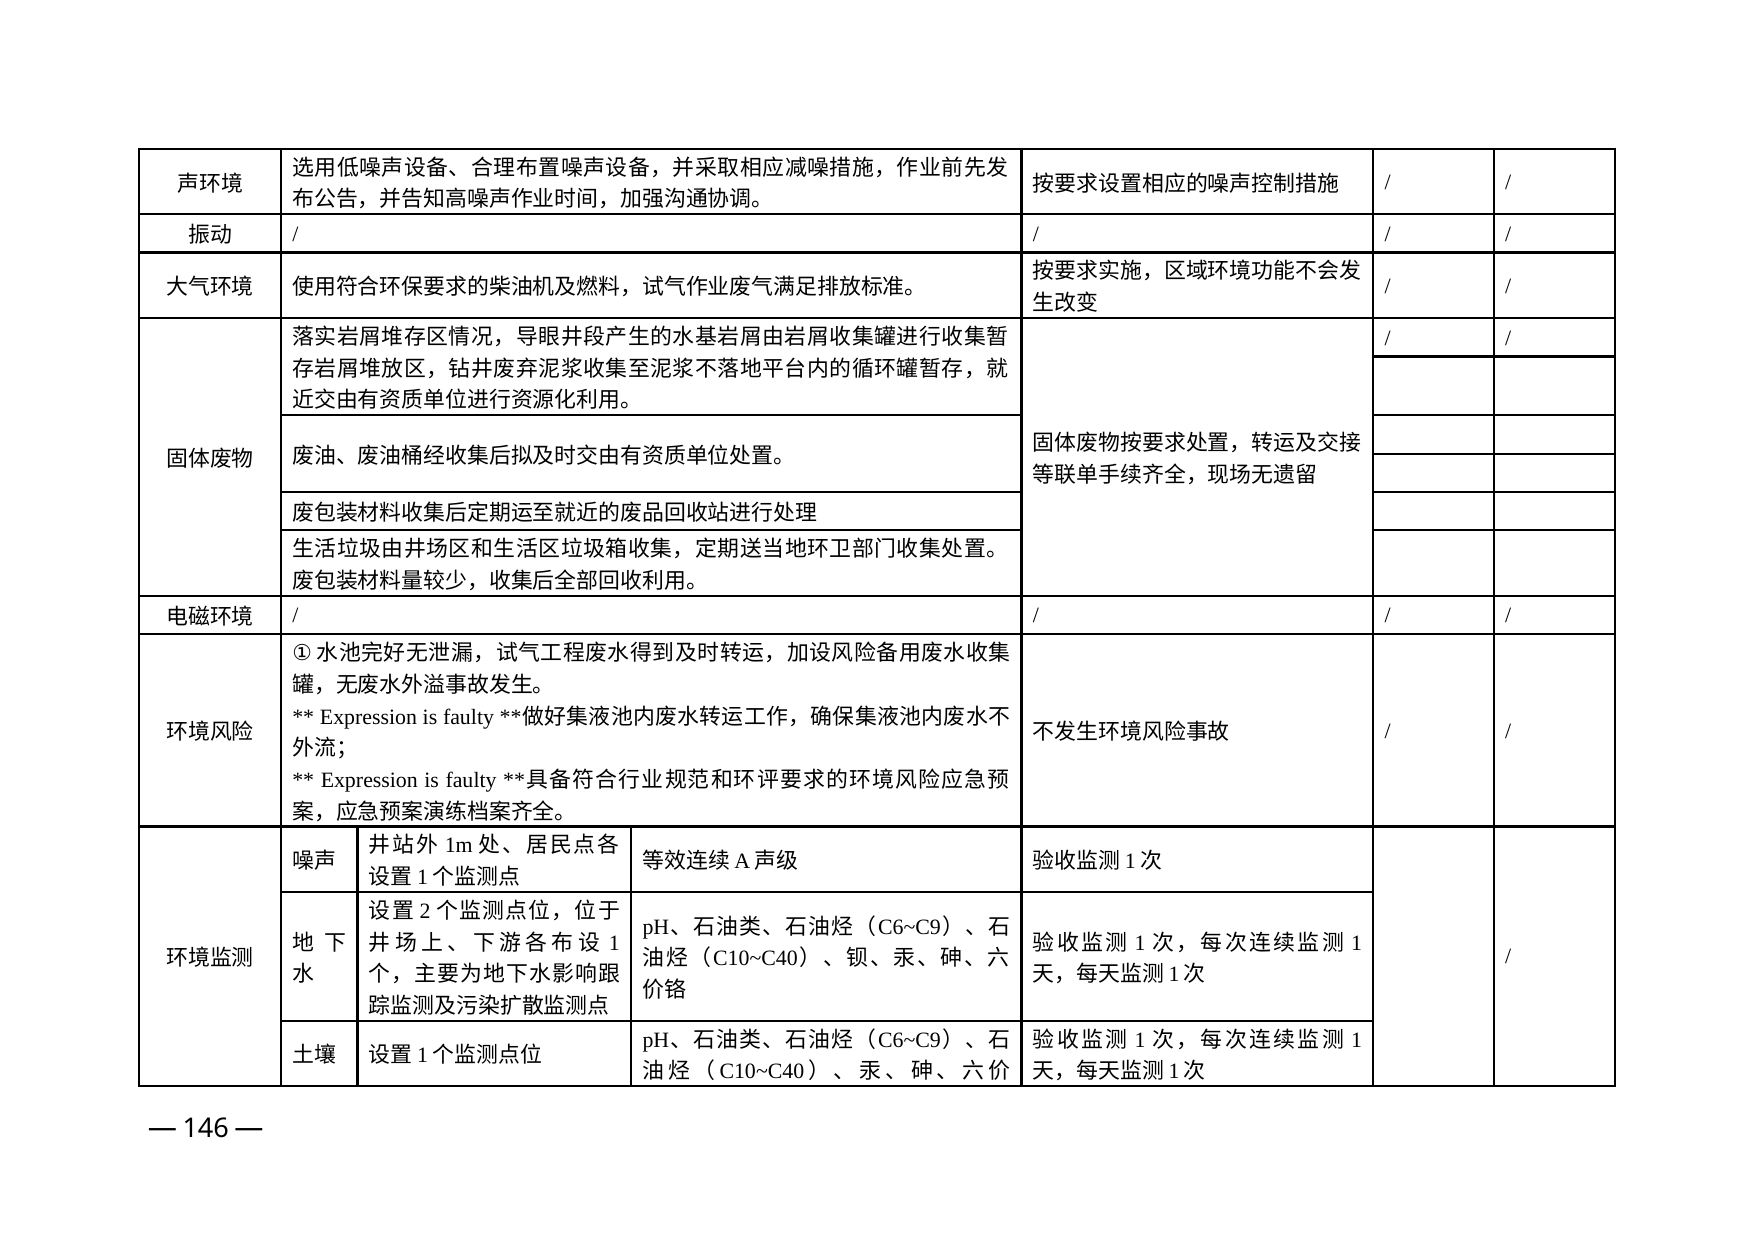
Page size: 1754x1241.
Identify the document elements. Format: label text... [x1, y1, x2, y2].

table_cell / [1023, 215, 1372, 251]
table_cell 不发生环境风险事故 [1023, 635, 1372, 825]
table_cell 设置2个监测点位，位于井场上、下游各布设1个，主要为地下水影响跟踪监测及污染扩散监测点 [359, 893, 630, 1019]
table_cell 井站外1m处、居民点各设置1个监测点 [359, 828, 630, 891]
table_cell / [1374, 215, 1493, 251]
table_cell 环境风险 [140, 635, 280, 825]
table_cell / [1495, 150, 1614, 213]
table_cell [1374, 358, 1493, 414]
table_cell 验收监测1次，每次连续监测1天，每天监测1次 [1023, 893, 1372, 1019]
table_cell [1495, 358, 1614, 414]
table_cell [1374, 455, 1493, 491]
table_cell [1495, 455, 1614, 491]
table_cell 按要求实施，区域环境功能不会发生改变 [1023, 254, 1372, 317]
table_cell / [1495, 319, 1614, 355]
table_cell 大气环境 [140, 254, 280, 317]
table_cell 固体废物按要求处置，转运及交接等联单手续齐全，现场无遗留 [1023, 319, 1372, 595]
table_cell 电磁环境 [140, 597, 280, 633]
table_cell pH、石油类、石油烃（C6~C9）、石油烃（C10~C40）、钡、汞、砷、六价铬 [632, 893, 1020, 1019]
table_cell 地下水 [282, 893, 356, 1019]
table_cell / [1023, 597, 1372, 633]
table_cell [1495, 416, 1614, 452]
table_cell / [282, 215, 1020, 251]
table_cell 声环境 [140, 150, 280, 213]
table_cell / [282, 597, 1020, 633]
table_cell 设置1个监测点位 [359, 1022, 630, 1085]
table_cell 使用符合环保要求的柴油机及燃料，试气作业废气满足排放标准。 [282, 254, 1020, 317]
table_cell / [1374, 254, 1493, 317]
table_cell 废油、废油桶经收集后拟及时交由有资质单位处置。 [282, 416, 1020, 491]
table_cell ①水池完好无泄漏，试气工程废水得到及时转运，加设风险备用废水收集罐，无废水外溢事故发生。 ②做好集液池内废水转运工作，确保集液池内废水不外流； ③具备符合行业规范和环评要求的环境风险应急预案，应急预案演练档案齐全。 [282, 635, 1020, 825]
table_cell [1374, 493, 1493, 529]
table_cell 废包装材料收集后定期运至就近的废品回收站进行处理 [282, 493, 1020, 529]
table_cell / [1374, 319, 1493, 355]
table_cell 环境监测 [140, 828, 280, 1085]
table_cell / [1495, 597, 1614, 633]
table_cell 落实岩屑堆存区情况，导眼井段产生的水基岩屑由岩屑收集罐进行收集暂存岩屑堆放区，钻井废弃泥浆收集至泥浆不落地平台内的循环罐暂存，就近交由有资质单位进行资源化利用。 [282, 319, 1020, 414]
table_cell 等效连续A声级 [632, 828, 1020, 891]
table_cell 土壤 [282, 1022, 356, 1085]
table_cell / [1495, 254, 1614, 317]
table_cell [1495, 531, 1614, 595]
table_cell / [1374, 150, 1493, 213]
table_cell 噪声 [282, 828, 356, 891]
table_cell / [1495, 828, 1614, 1085]
table_cell 验收监测1次 [1023, 828, 1372, 891]
table_cell [1374, 531, 1493, 595]
table_cell 选用低噪声设备、合理布置噪声设备，并采取相应减噪措施，作业前先发布公告，并告知高噪声作业时间，加强沟通协调。 [282, 150, 1020, 213]
table_cell [1374, 828, 1493, 1085]
table_cell [1495, 493, 1614, 529]
table_cell 振动 [140, 215, 280, 251]
table_cell 按要求设置相应的噪声控制措施 [1023, 150, 1372, 213]
table_cell / [1374, 635, 1493, 825]
table_cell / [1374, 597, 1493, 633]
table_cell / [1495, 215, 1614, 251]
table_cell [1374, 416, 1493, 452]
table_cell 生活垃圾由井场区和生活区垃圾箱收集，定期送当地环卫部门收集处置。废包装材料量较少，收集后全部回收利用。 [282, 531, 1020, 595]
table_cell / [1495, 635, 1614, 825]
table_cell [632, 1022, 1020, 1085]
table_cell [1023, 1022, 1372, 1085]
table_cell 固体废物 [140, 319, 280, 595]
